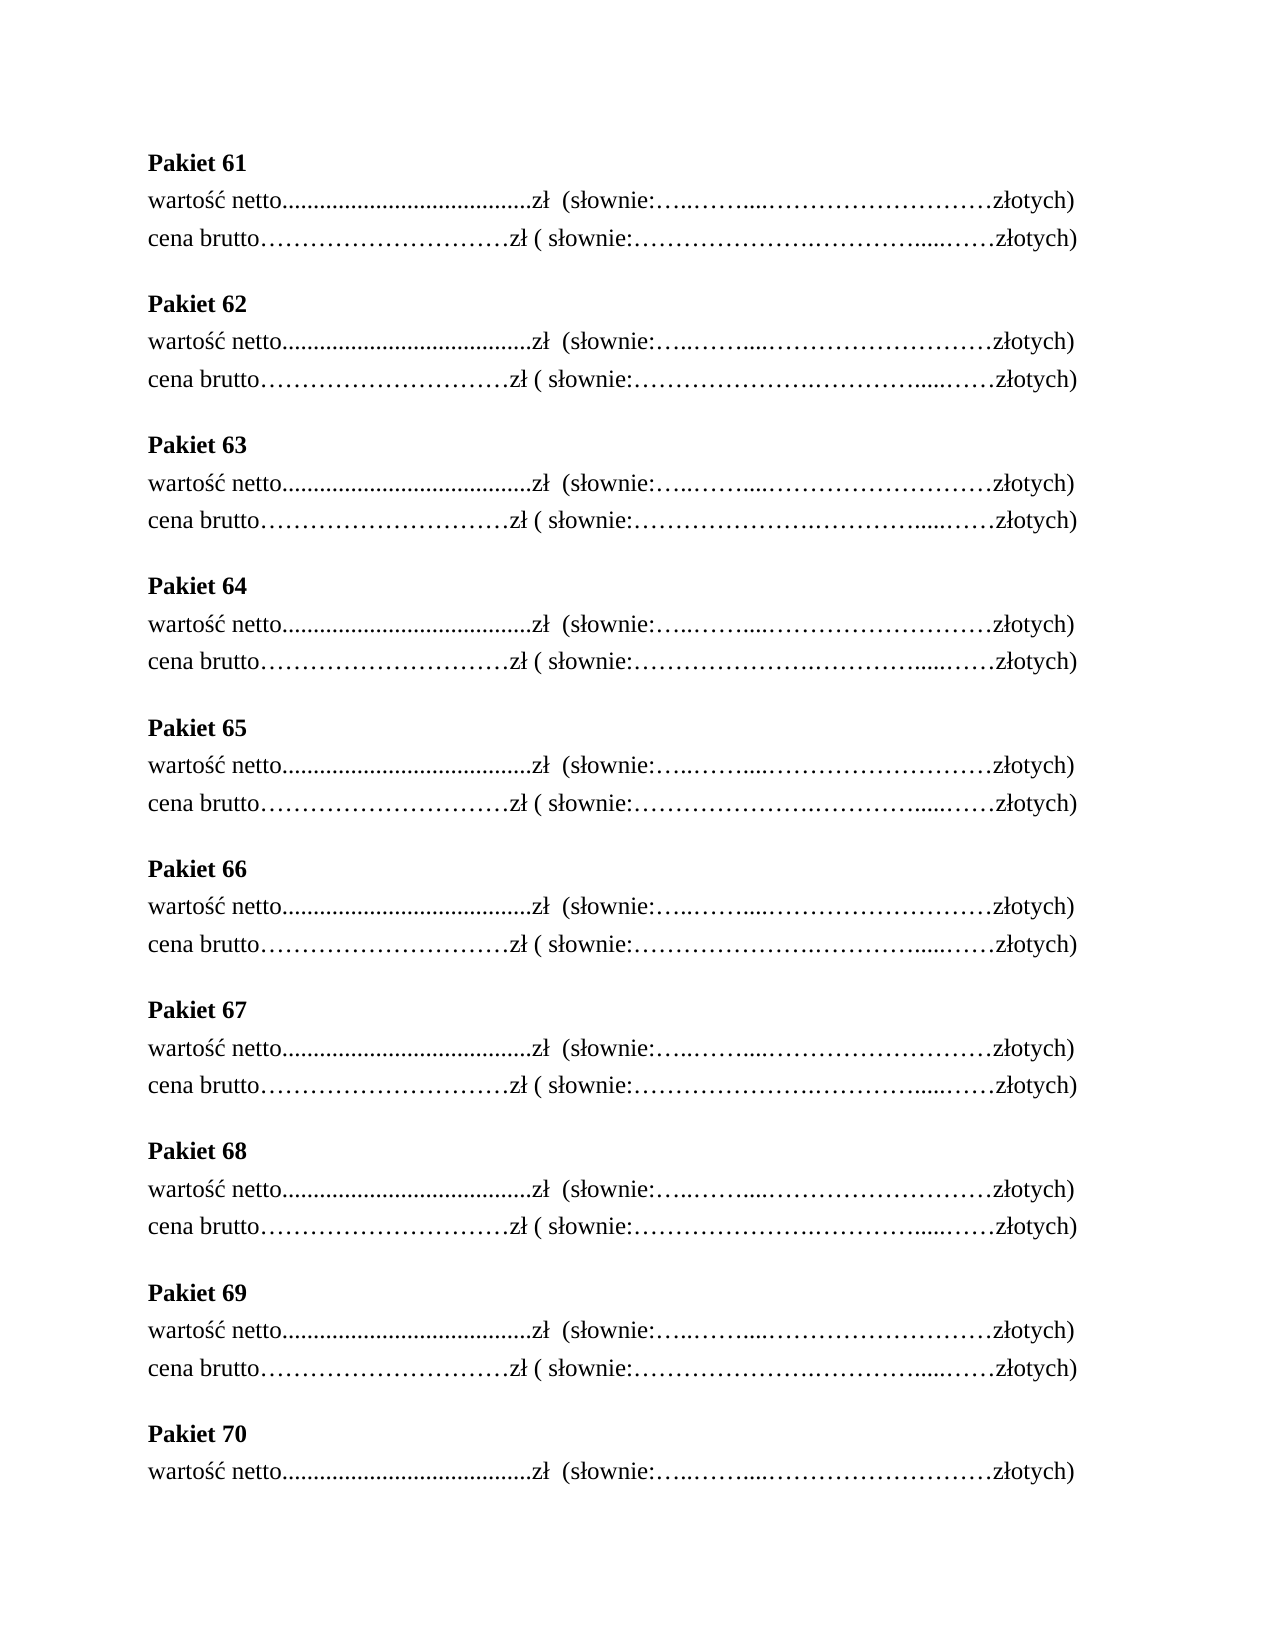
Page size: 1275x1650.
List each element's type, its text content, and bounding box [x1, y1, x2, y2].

text Pakiet 63 [148, 430, 1127, 459]
text wartość netto........................................zł (słownie:…..……....………………………złotych) [148, 459, 1127, 496]
text Pakiet 70 [148, 1419, 1127, 1448]
text cena brutto…………………………zł ( słownie:………………….………….....……złotych) [148, 355, 1127, 393]
text Pakiet 61 [148, 148, 1127, 176]
text Pakiet 68 [148, 1136, 1127, 1165]
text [148, 1448, 1127, 1485]
text cena brutto…………………………zł ( słownie:………………….………….....……złotych) [148, 638, 1127, 675]
text cena brutto…………………………zł ( słownie:………………….………….....……złotych) [148, 779, 1127, 816]
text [148, 214, 1127, 251]
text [148, 176, 1127, 214]
text wartość netto........................................zł (słownie:…..……....………………………złotych) [148, 318, 1127, 355]
text wartość netto........................................zł (słownie:…..……....………………………złotych) [148, 1306, 1127, 1344]
text wartość netto........................................zł (słownie:…..……....………………………złotych) [148, 600, 1127, 638]
text wartość netto........................................zł (słownie:…..……....………………………złotych) [148, 741, 1127, 779]
text cena brutto…………………………zł ( słownie:………………….………….....……złotych) [148, 920, 1127, 958]
text wartość netto........................................zł (słownie:…..……....………………………złotych) [148, 1024, 1127, 1061]
text Pakiet 64 [148, 571, 1127, 600]
text Pakiet 62 [148, 289, 1127, 318]
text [148, 1344, 1127, 1381]
text Pakiet 66 [148, 854, 1127, 883]
text cena brutto…………………………zł ( słownie:………………….………….....……złotych) [148, 1061, 1127, 1099]
text Pakiet 67 [148, 995, 1127, 1024]
text Pakiet 65 [148, 713, 1127, 741]
text Pakiet 69 [148, 1278, 1127, 1306]
text wartość netto........................................zł (słownie:…..……....………………………złotych) [148, 883, 1127, 920]
text wartość netto........................................zł (słownie:…..……....………………………złotych) [148, 1165, 1127, 1203]
text cena brutto…………………………zł ( słownie:………………….………….....……złotych) [148, 496, 1127, 534]
text cena brutto…………………………zł ( słownie:………………….………….....……złotych) [148, 1203, 1127, 1240]
